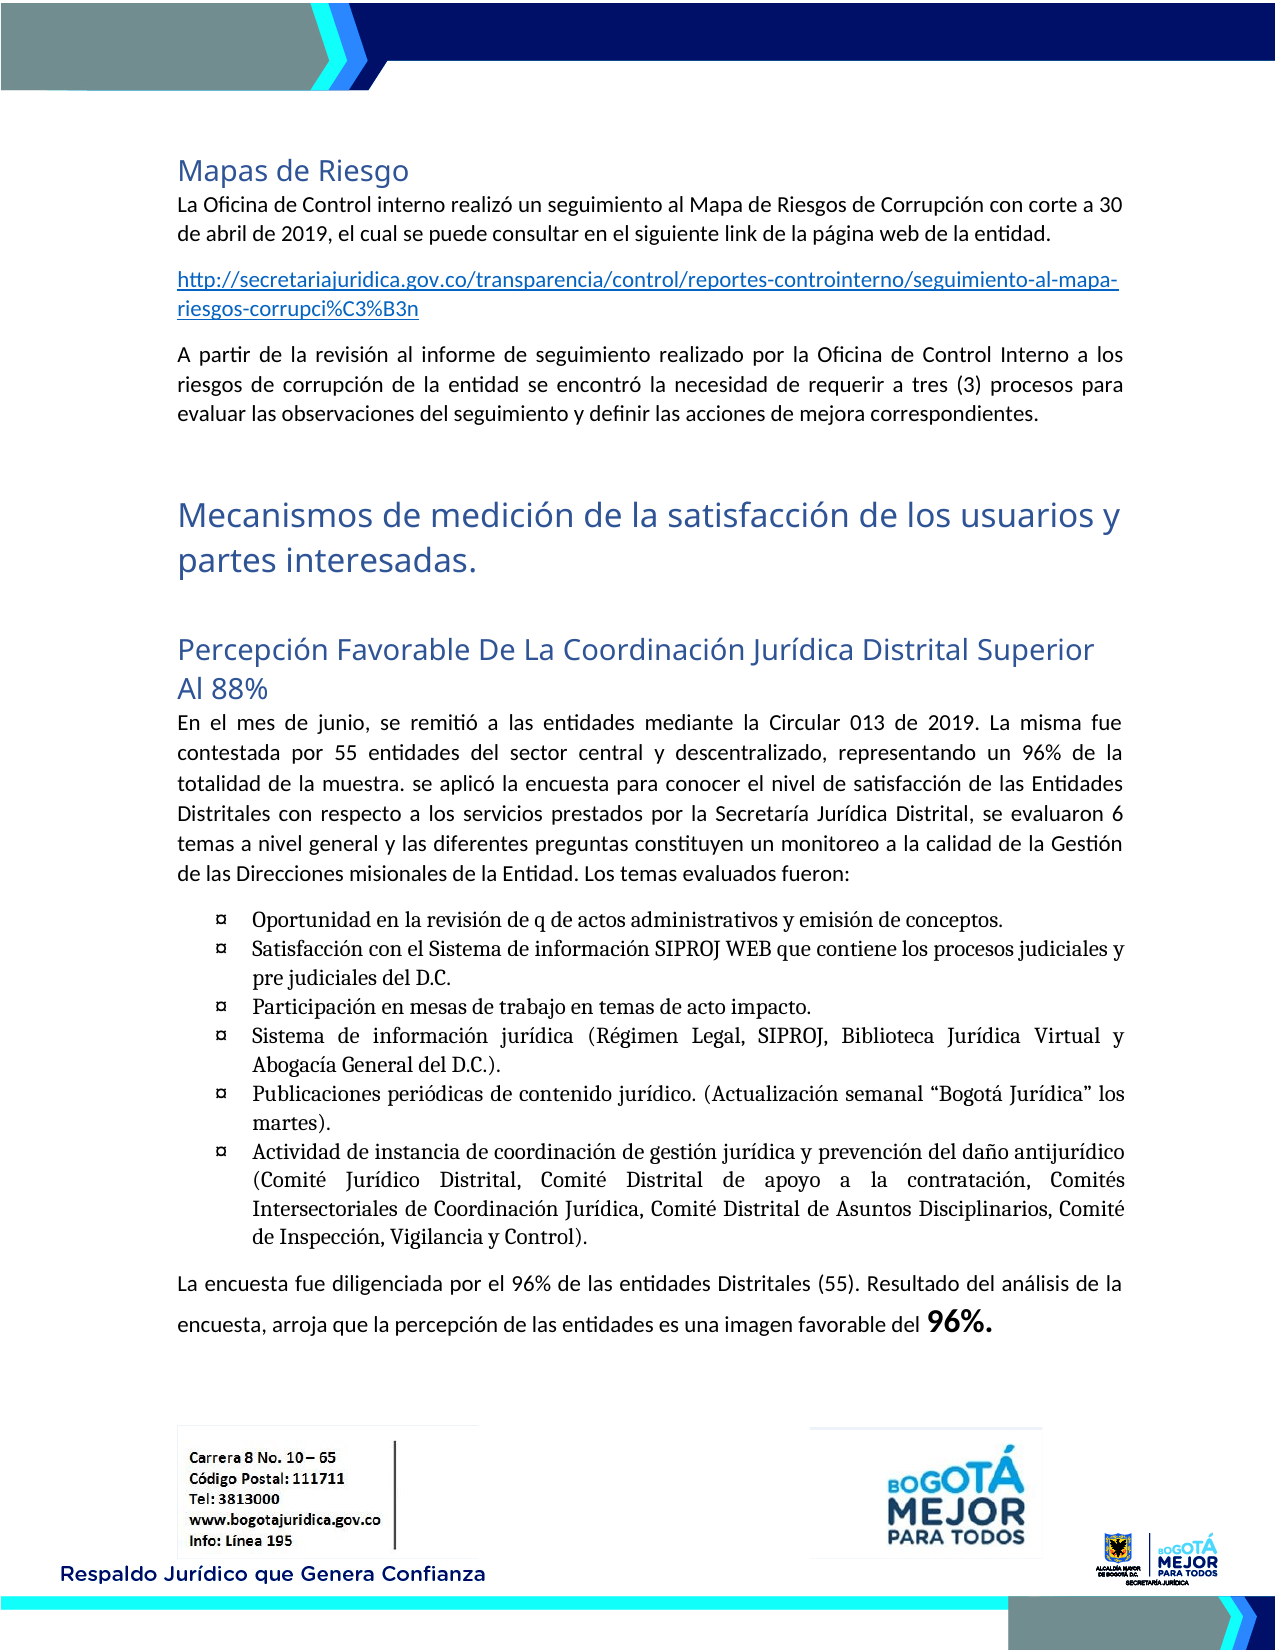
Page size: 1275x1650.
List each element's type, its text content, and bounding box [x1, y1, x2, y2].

subtitle Percepción Favorable De La Coordinación Jurídica Distrital Superior Al 88% [177, 629, 1125, 708]
subtitle Mapas de Riesgo [177, 150, 1125, 190]
list Sistema de información jurídica (Régimen Legal, SIPROJ, Biblioteca Jurídica Virtual y Abogacía General del D.C.). [214, 1022, 1125, 1078]
picture [0, 3, 1275, 1650]
list Satisfacción con el Sistema de información SIPROJ WEB que contiene los procesos judiciales y pre judiciales del D.C. [214, 935, 1125, 991]
subtitle Mecanismos de medición de la satisfacción de los usuarios y partes interesadas. [177, 492, 1125, 582]
text La encuesta fue diligenciada por el 96% de las entidades Distritales (55). Resultado del análisis de la encuesta, arroja que la percepción de las entidades es una imagen favorable del 96%. [177, 1269, 1125, 1341]
list Participación en mesas de trabajo en temas de acto impacto. [214, 993, 1125, 1020]
text http://secretariajuridica.gov.co/transparencia/control/reportes-controinterno/seguimiento-al-mapa-riesgos-corrupci%C3%B3n [177, 265, 1125, 322]
list Publicaciones periódicas de contenido jurídico. (Actualización semanal “Bogotá Jurídica” los martes). [214, 1080, 1125, 1136]
text En el mes de junio, se remitió a las entidades mediante la Circular 013 de 2019. La misma fue contestada por 55 entidades del sector central y descentralizado, representando un 96% de la totalidad de la muestra. se aplicó la encuesta para conocer el nivel de satisfacción de las Entidades Distritales con respecto a los servicios prestados por la Secretaría Jurídica Distrital, se evaluaron 6 temas a nivel general y las diferentes preguntas constituyen un monitoreo a la calidad de la Gestión de las Direcciones misionales de la Entidad. Los temas evaluados fueron: [177, 708, 1125, 887]
list Oportunidad en la revisión de q de actos administrativos y emisión de conceptos. [214, 906, 1125, 933]
text A partir de la revisión al informe de seguimiento realizado por la Oficina de Control Interno a los riesgos de corrupción de la entidad se encontró la necesidad de requerir a tres (3) procesos para evaluar las observaciones del seguimiento y definir las acciones de mejora correspondientes. [177, 341, 1125, 427]
list Actividad de instancia de coordinación de gestión jurídica y prevención del daño antijurídico (Comité Jurídico Distrital, Comité Distrital de apoyo a la contratación, Comités Intersectoriales de Coordinación Jurídica, Comité Distrital de Asuntos Disciplinarios, Comité de Inspección, Vigilancia y Control). [214, 1138, 1125, 1250]
text La Oficina de Control interno realizó un seguimiento al Mapa de Riesgos de Corrupción con corte a 30 de abril de 2019, el cual se puede consultar en el siguiente link de la página web de la entidad. [177, 190, 1125, 247]
